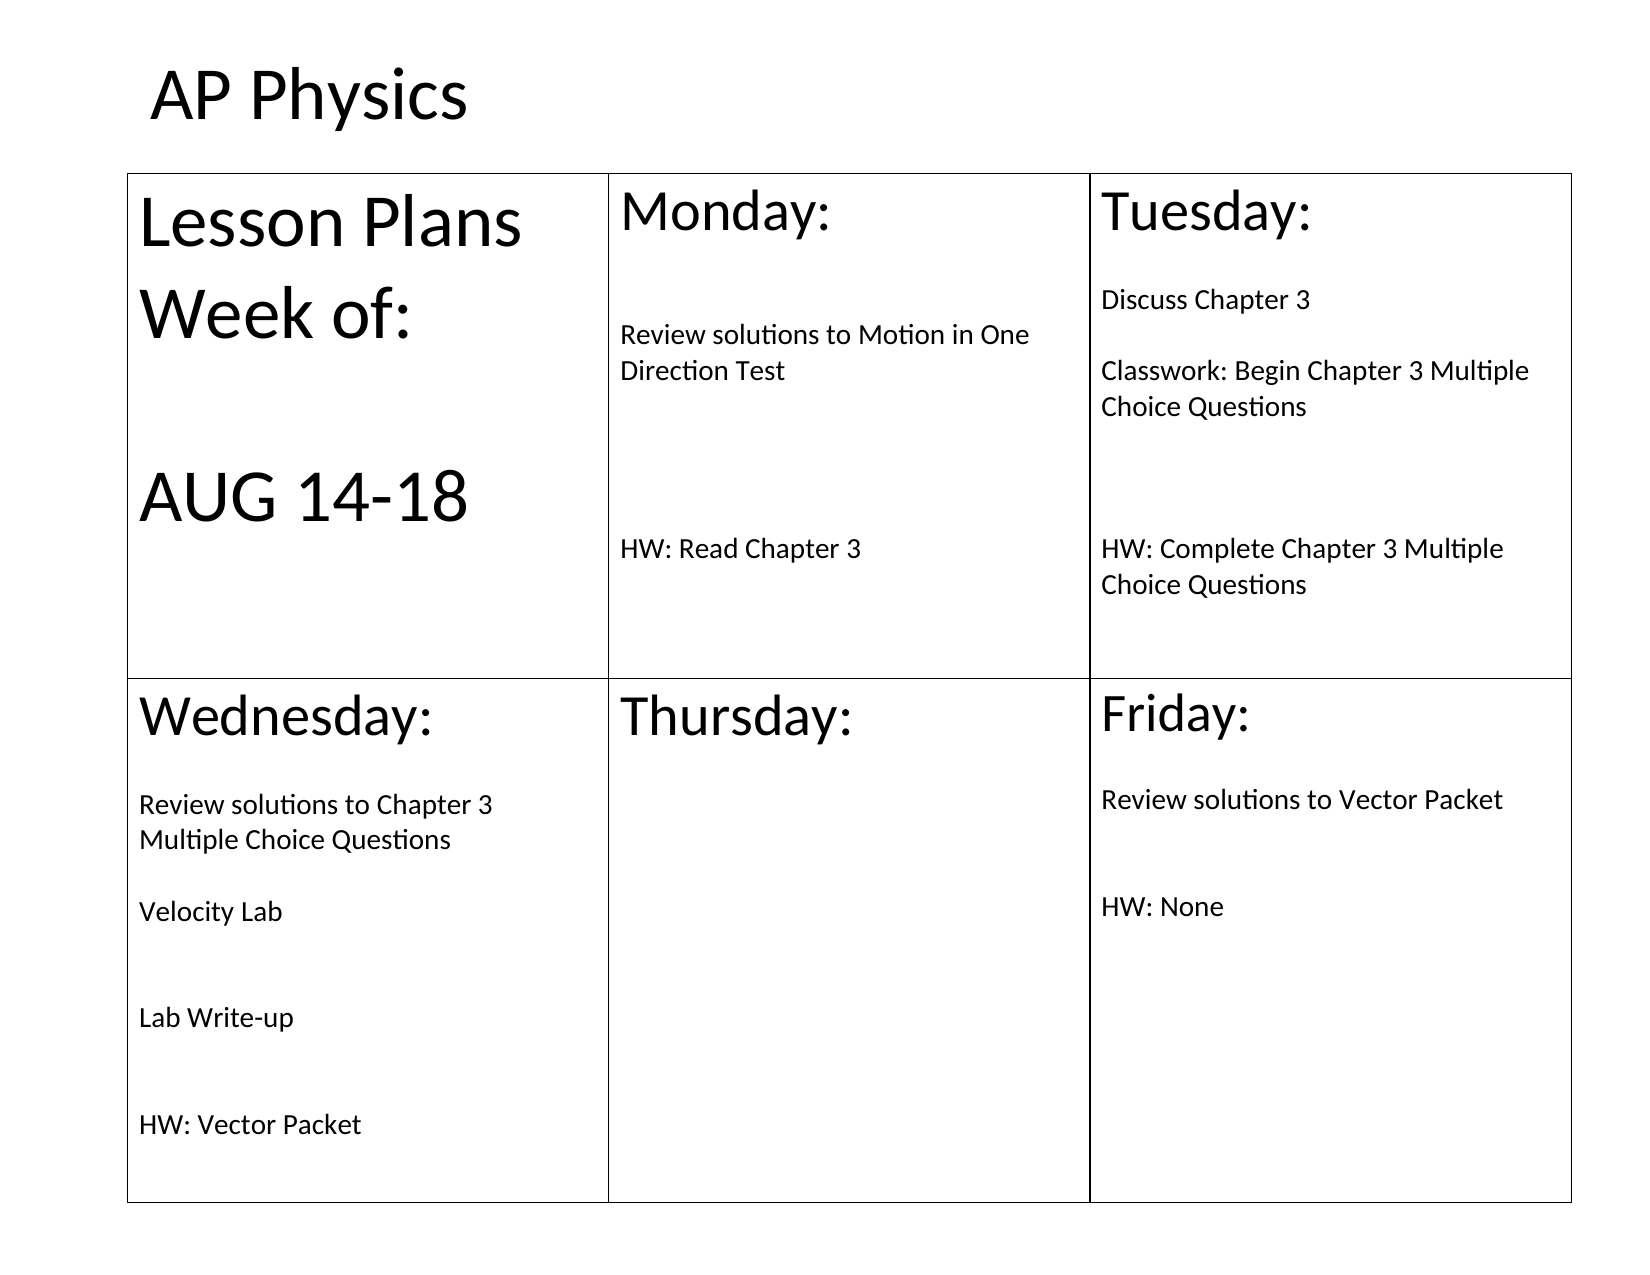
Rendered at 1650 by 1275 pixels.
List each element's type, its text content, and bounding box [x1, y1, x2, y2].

table_header Lesson Plans Week of: AUG 14-18 [128, 174, 608, 678]
table_header Monday: Review solutions to Motion in One Direction Test HW: Read Chapter 3 [609, 174, 1089, 678]
table_header Tuesday: Discuss Chapter 3 Classwork: Begin Chapter 3 Multiple Choice Questions HW: Complete Chapter 3 Multiple Choice Questions [1091, 174, 1571, 678]
table_cell Thursday: [609, 679, 1089, 1202]
table_cell Wednesday: Review solutions to Chapter 3 Multiple Choice Questions Velocity Lab Lab Write-up HW: Vector Packet [128, 679, 608, 1202]
table_cell Friday: Review solutions to Vector Packet HW: None [1091, 679, 1571, 1202]
text AP Physics [150, 47, 1500, 138]
